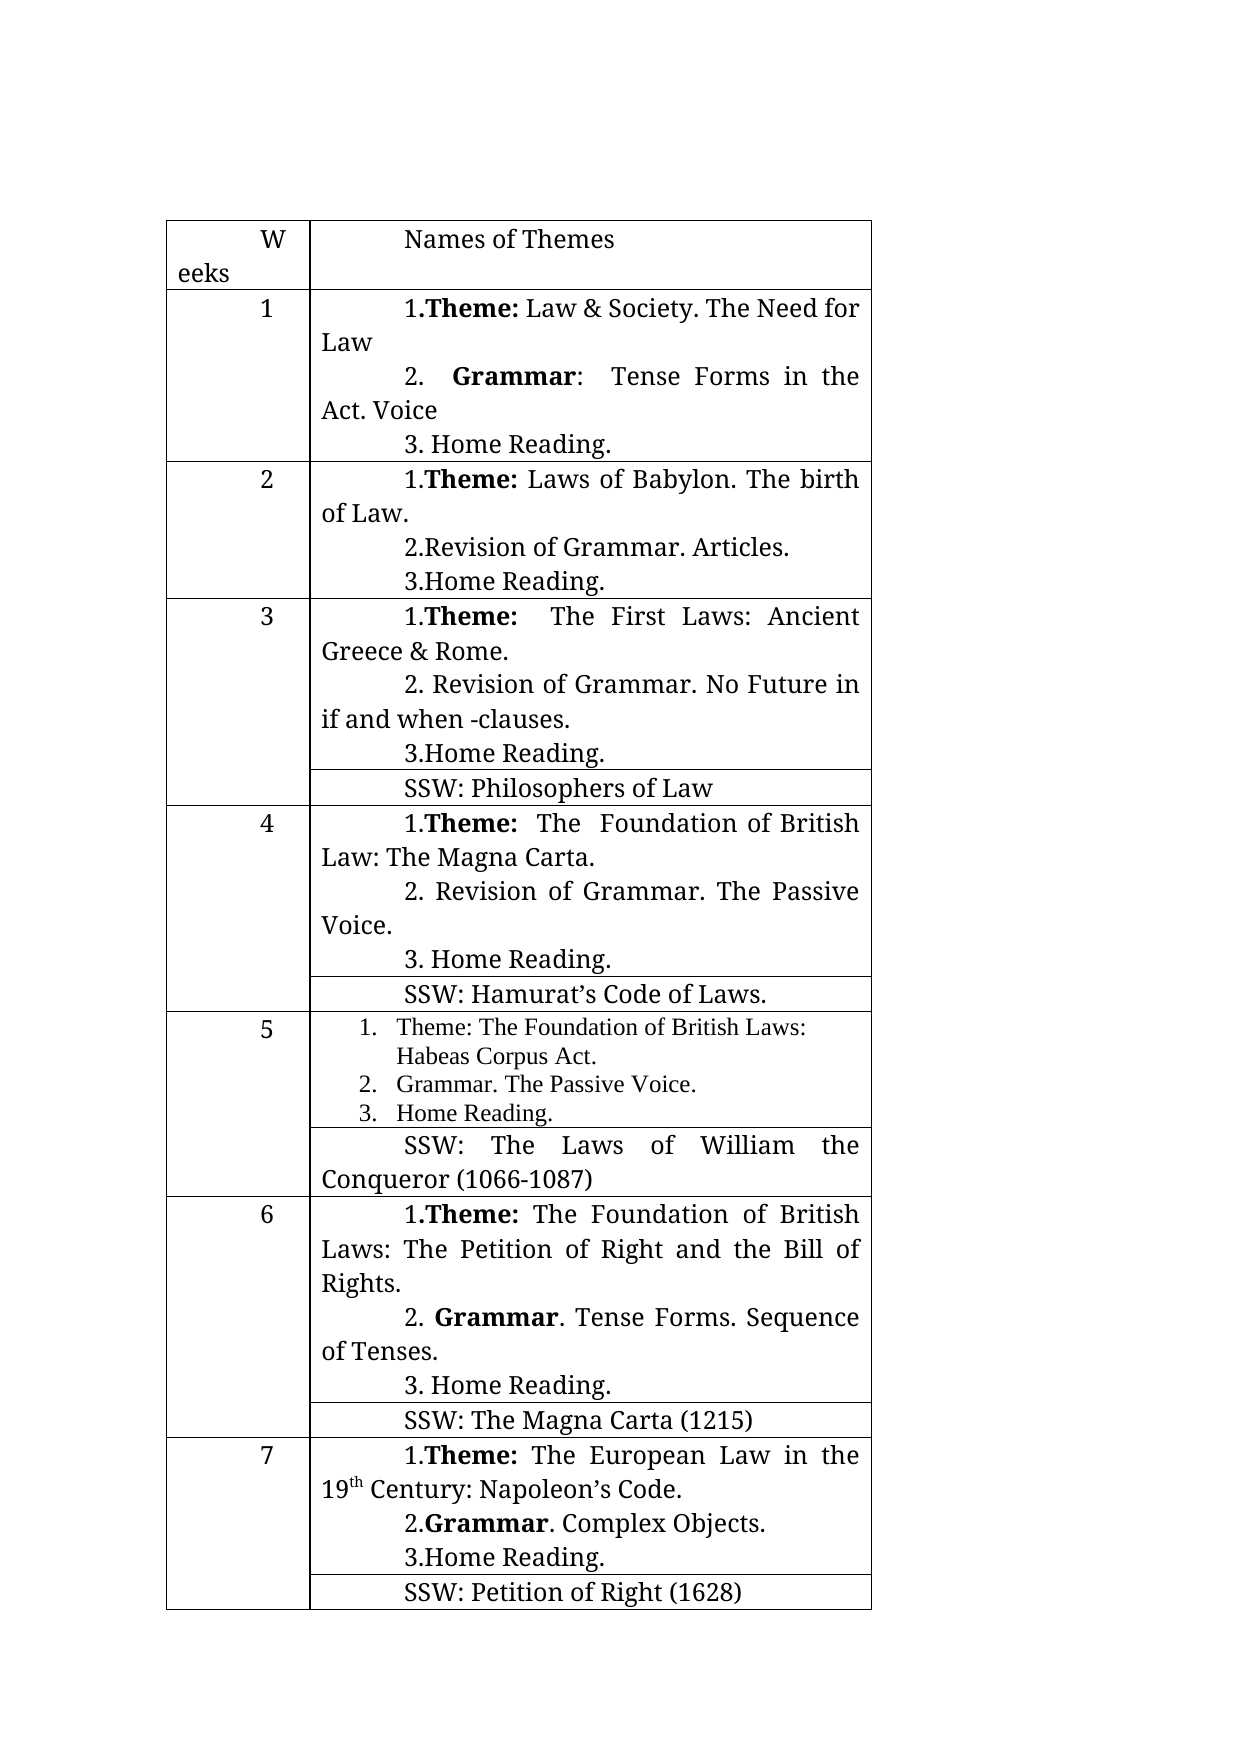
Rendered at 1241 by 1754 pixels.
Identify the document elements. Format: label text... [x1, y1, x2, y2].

table_cell 1.Theme: The European Law in the 19th Century: Napoleon’s Code. 2.Grammar. Complex Objects. 3.Home Reading. [311, 1438, 871, 1574]
table_header Names of Themes [311, 221, 871, 289]
table_cell 3 [167, 599, 309, 804]
table_cell SSW: Philosophers of Law [311, 770, 871, 804]
table_cell 1 [167, 290, 309, 461]
table_cell Theme: The Foundation of British Laws: Habeas Corpus Act. Grammar. The Passive Voice. Home Reading. [311, 1012, 871, 1127]
table_cell SSW: Hamurat’s Code of Laws. [311, 977, 871, 1011]
table_cell 5 [167, 1012, 309, 1196]
table_cell 6 [167, 1197, 309, 1437]
table_cell SSW: The Magna Carta (1215) [311, 1403, 871, 1437]
table_cell 7 [167, 1438, 309, 1609]
table_cell 1.Theme: Laws of Babylon. The birth of Law. 2.Revision of Grammar. Articles. 3.Home Reading. [311, 462, 871, 598]
table_cell SSW: Petition of Right (1628) [311, 1575, 871, 1609]
table_cell SSW: The Laws of William the Conqueror (1066-1087) [311, 1128, 871, 1196]
table_cell 2 [167, 462, 309, 598]
table_cell 1.Theme: The First Laws: Ancient Greece & Rome. 2. Revision of Grammar. No Future in if and when -clauses. 3.Home Reading. [311, 599, 871, 769]
table_header Weeks [167, 221, 309, 289]
table_cell 1.Theme: The Foundation of British Law: The Magna Carta. 2. Revision of Grammar. The Passive Voice. 3. Home Reading. [311, 806, 871, 976]
table_cell 4 [167, 806, 309, 1011]
table_cell 1.Theme: The Foundation of British Laws: The Petition of Right and the Bill of Rights. 2. Grammar. Tense Forms. Sequence of Tenses. 3. Home Reading. [311, 1197, 871, 1402]
table_cell 1.Theme: Law & Society. The Need for Law 2. Grammar: Tense Forms in the Act. Voice 3. Home Reading. [311, 290, 871, 461]
